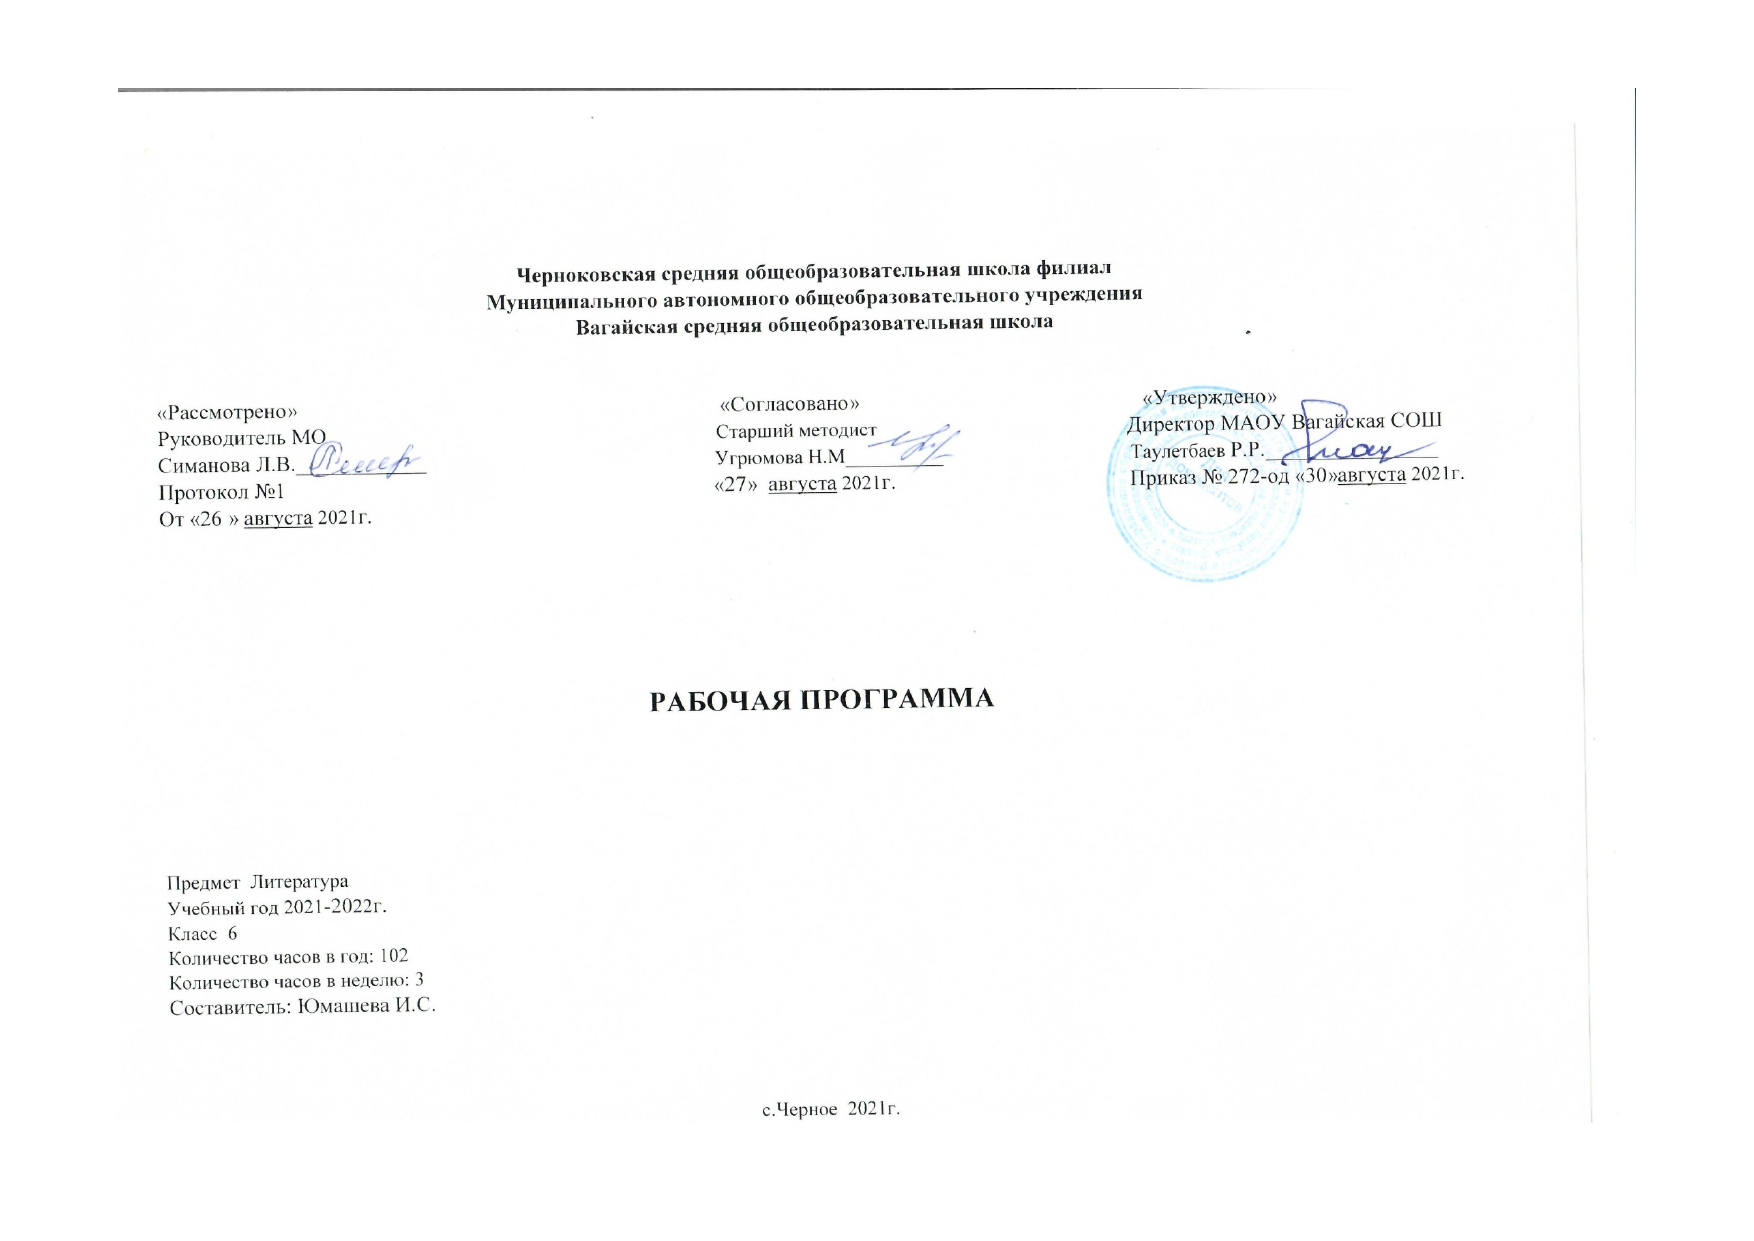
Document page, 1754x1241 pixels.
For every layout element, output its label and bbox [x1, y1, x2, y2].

picture [118, 88, 1636, 1123]
